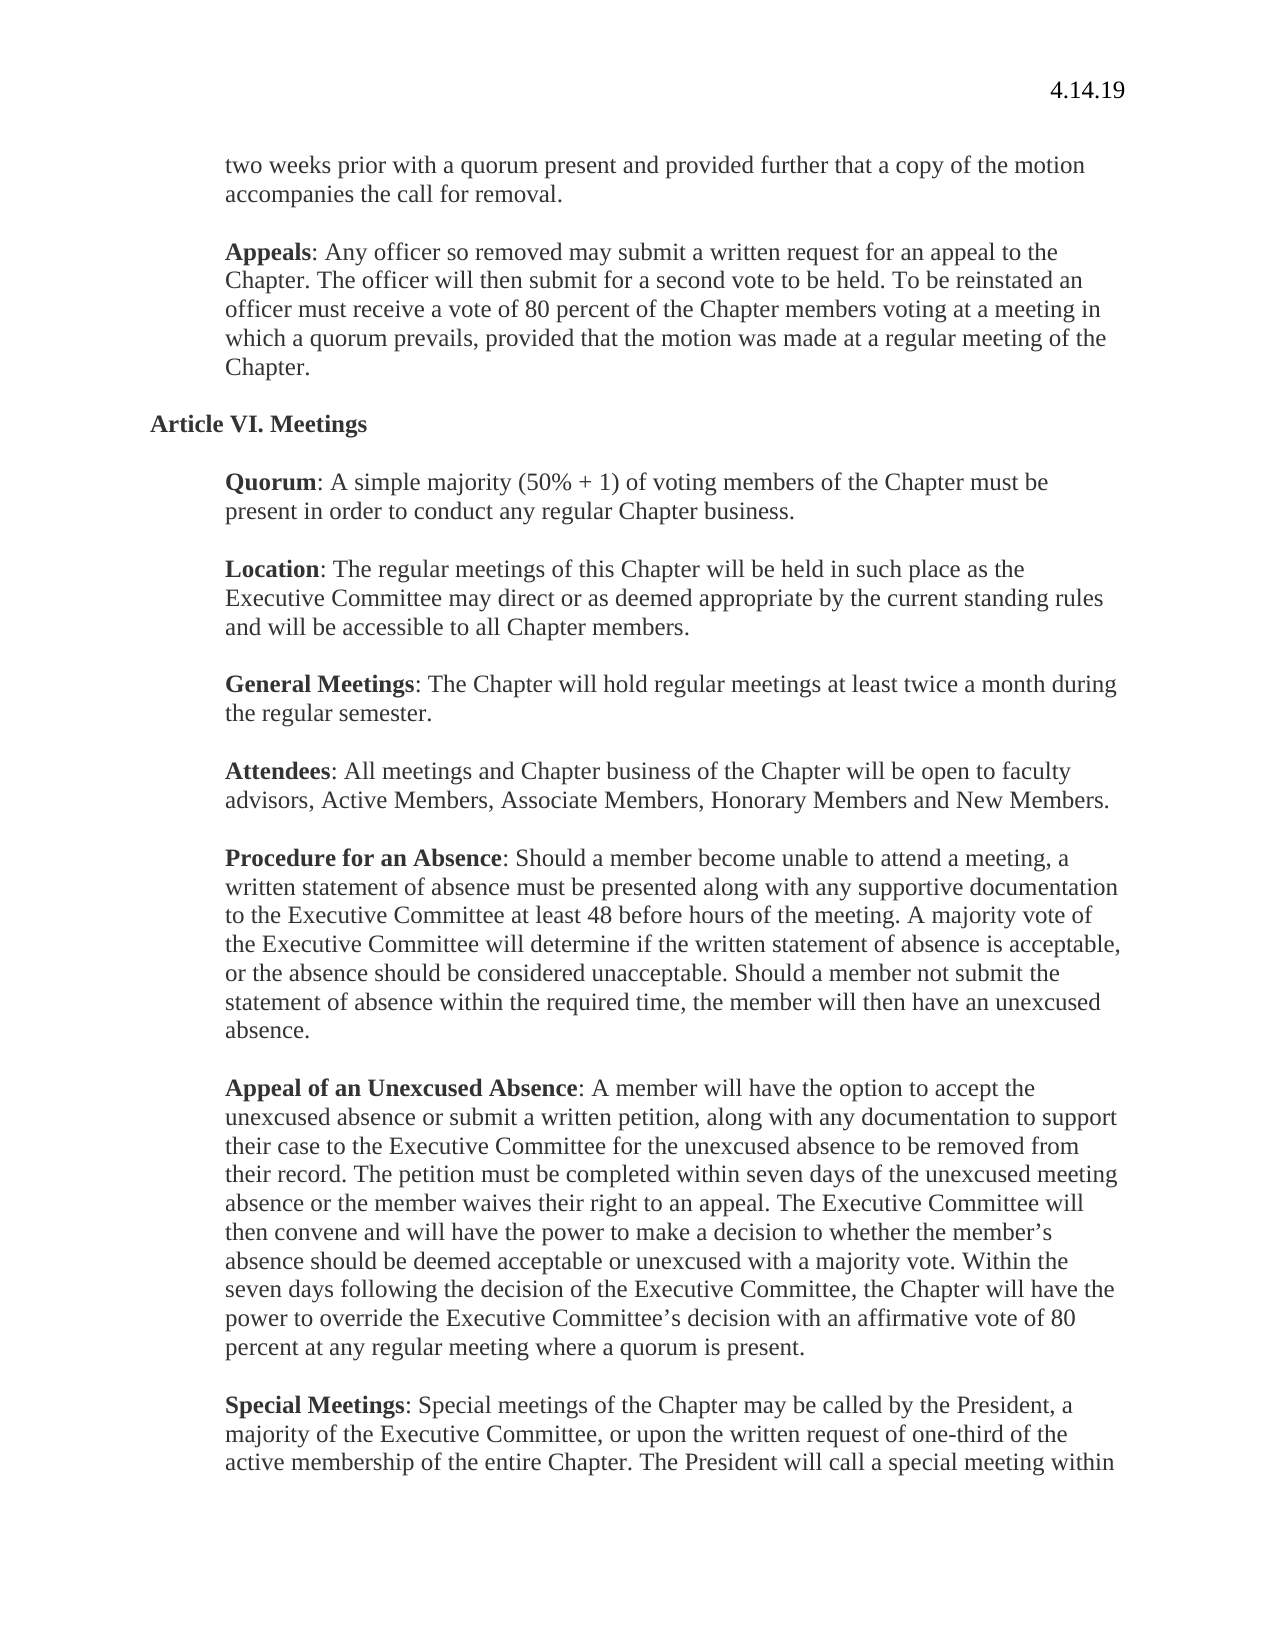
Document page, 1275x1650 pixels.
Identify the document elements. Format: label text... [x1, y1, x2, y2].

text General Meetings: The Chapter will hold regular meetings at least twice a month during the regular semester. [225, 669, 1125, 727]
text Article VI. Meetings [150, 409, 1125, 438]
text Procedure for an Absence: Should a member become unable to attend a meeting, a written statement of absence must be presented along with any supportive documentation to the Executive Committee at least 48 before hours of the meeting. A majority vote of the Executive Committee will determine if the written statement of absence is acceptable, or the absence should be considered unacceptable. Should a member not submit the statement of absence within the required time, the member will then have an unexcused absence. [225, 843, 1125, 1044]
text Quorum: A simple majority (50% + 1) of voting members of the Chapter must be present in order to conduct any regular Chapter business. [225, 467, 1125, 525]
text Location: The regular meetings of this Chapter will be held in such place as the Executive Committee may direct or as deemed appropriate by the current standing rules and will be accessible to all Chapter members. [225, 554, 1125, 640]
text Appeals: Any officer so removed may submit a written request for an appeal to the Chapter. The officer will then submit for a second vote to be held. To be reinstated an officer must receive a vote of 80 percent of the Chapter members voting at a meeting in which a quorum prevails, provided that the motion was made at a regular meeting of the Chapter. [225, 237, 1125, 380]
text Appeal of an Unexcused Absence: A member will have the option to accept the unexcused absence or submit a written petition, along with any documentation to support their case to the Executive Committee for the unexcused absence to be removed from their record. The petition must be completed within seven days of the unexcused meeting absence or the member waives their right to an appeal. The Executive Committee will then convene and will have the power to make a decision to whether the member’s absence should be deemed acceptable or unexcused with a majority vote. Within the seven days following the decision of the Executive Committee, the Chapter will have the power to override the Executive Committee’s decision with an affirmative vote of 80 percent at any regular meeting where a quorum is present. [225, 1073, 1125, 1361]
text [225, 1390, 1125, 1476]
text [225, 150, 1125, 207]
text Attendees: All meetings and Chapter business of the Chapter will be open to faculty advisors, Active Members, Associate Members, Honorary Members and New Members. [225, 756, 1125, 814]
